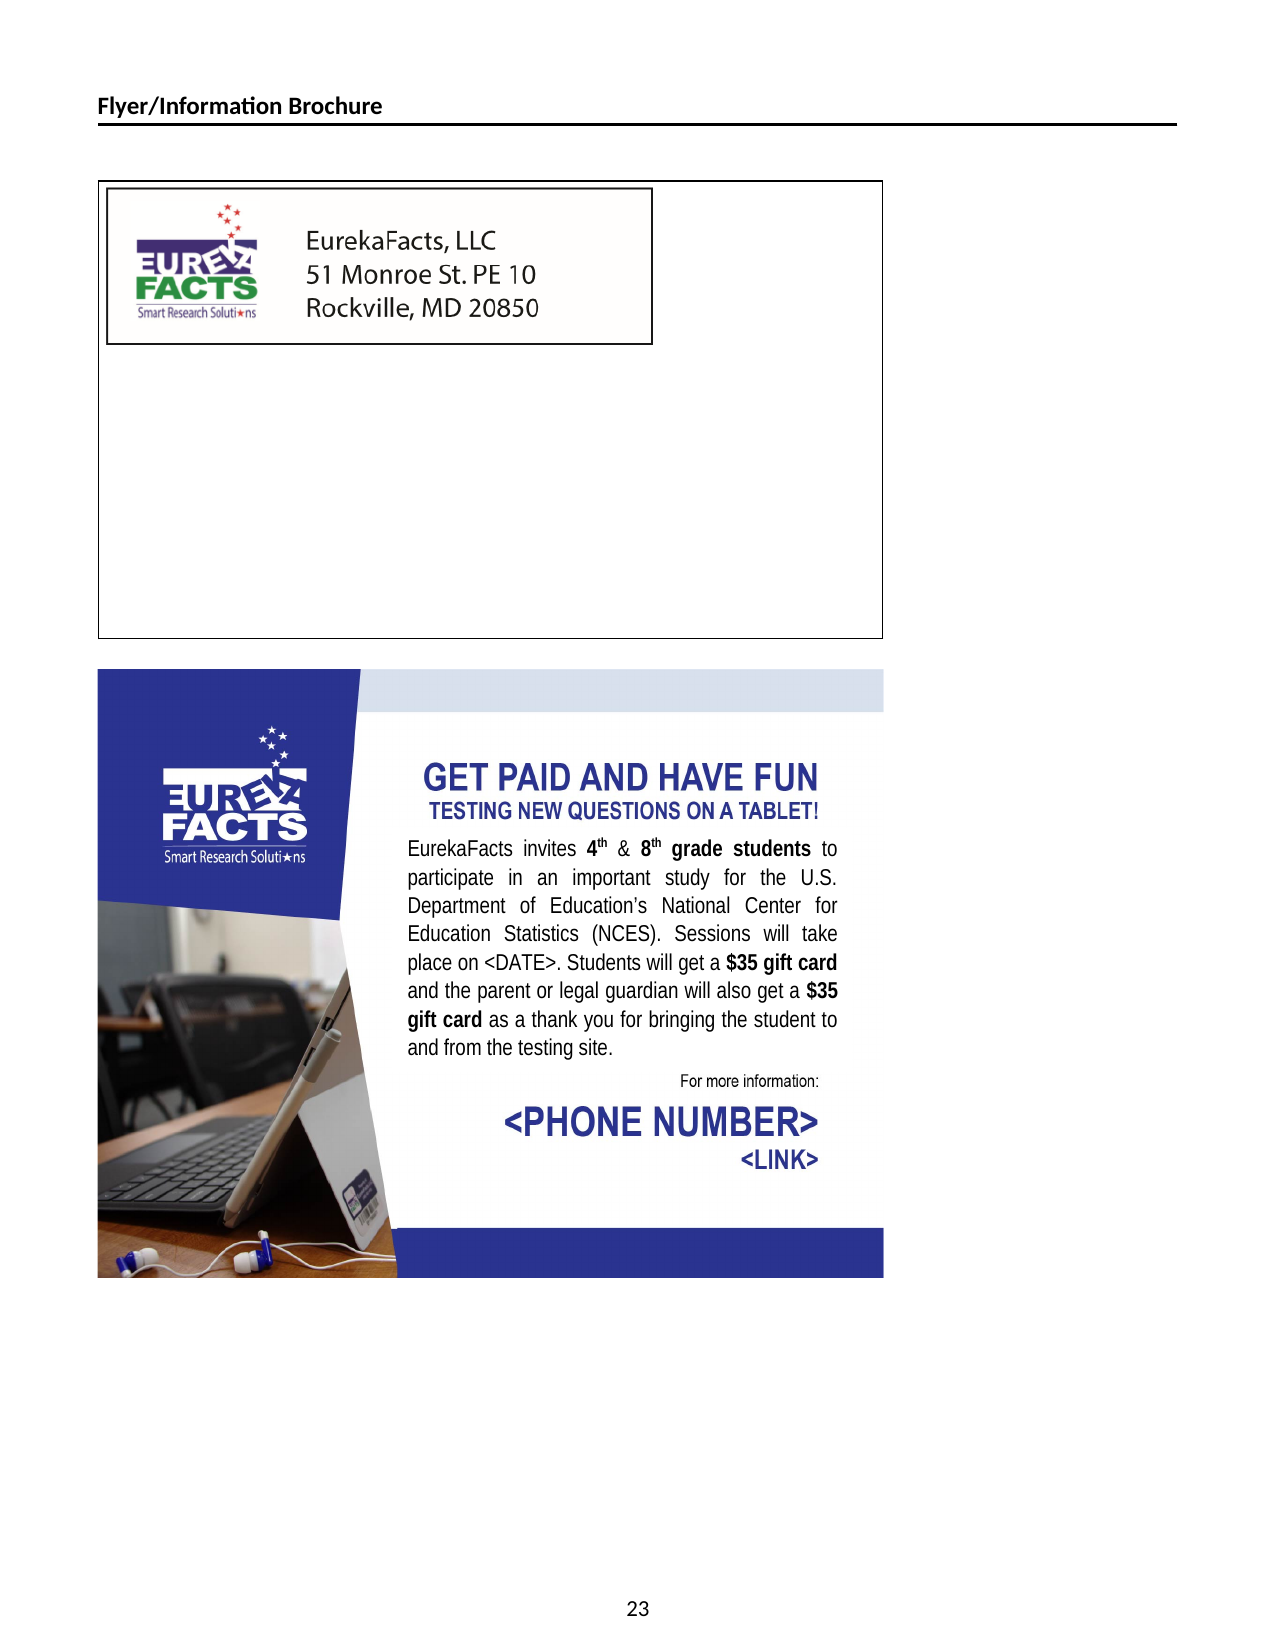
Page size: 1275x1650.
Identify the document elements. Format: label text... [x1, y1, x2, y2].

subtitle Flyer/Information Brochure [97, 90, 1177, 126]
picture [97, 669, 884, 1278]
picture [99, 182, 882, 638]
